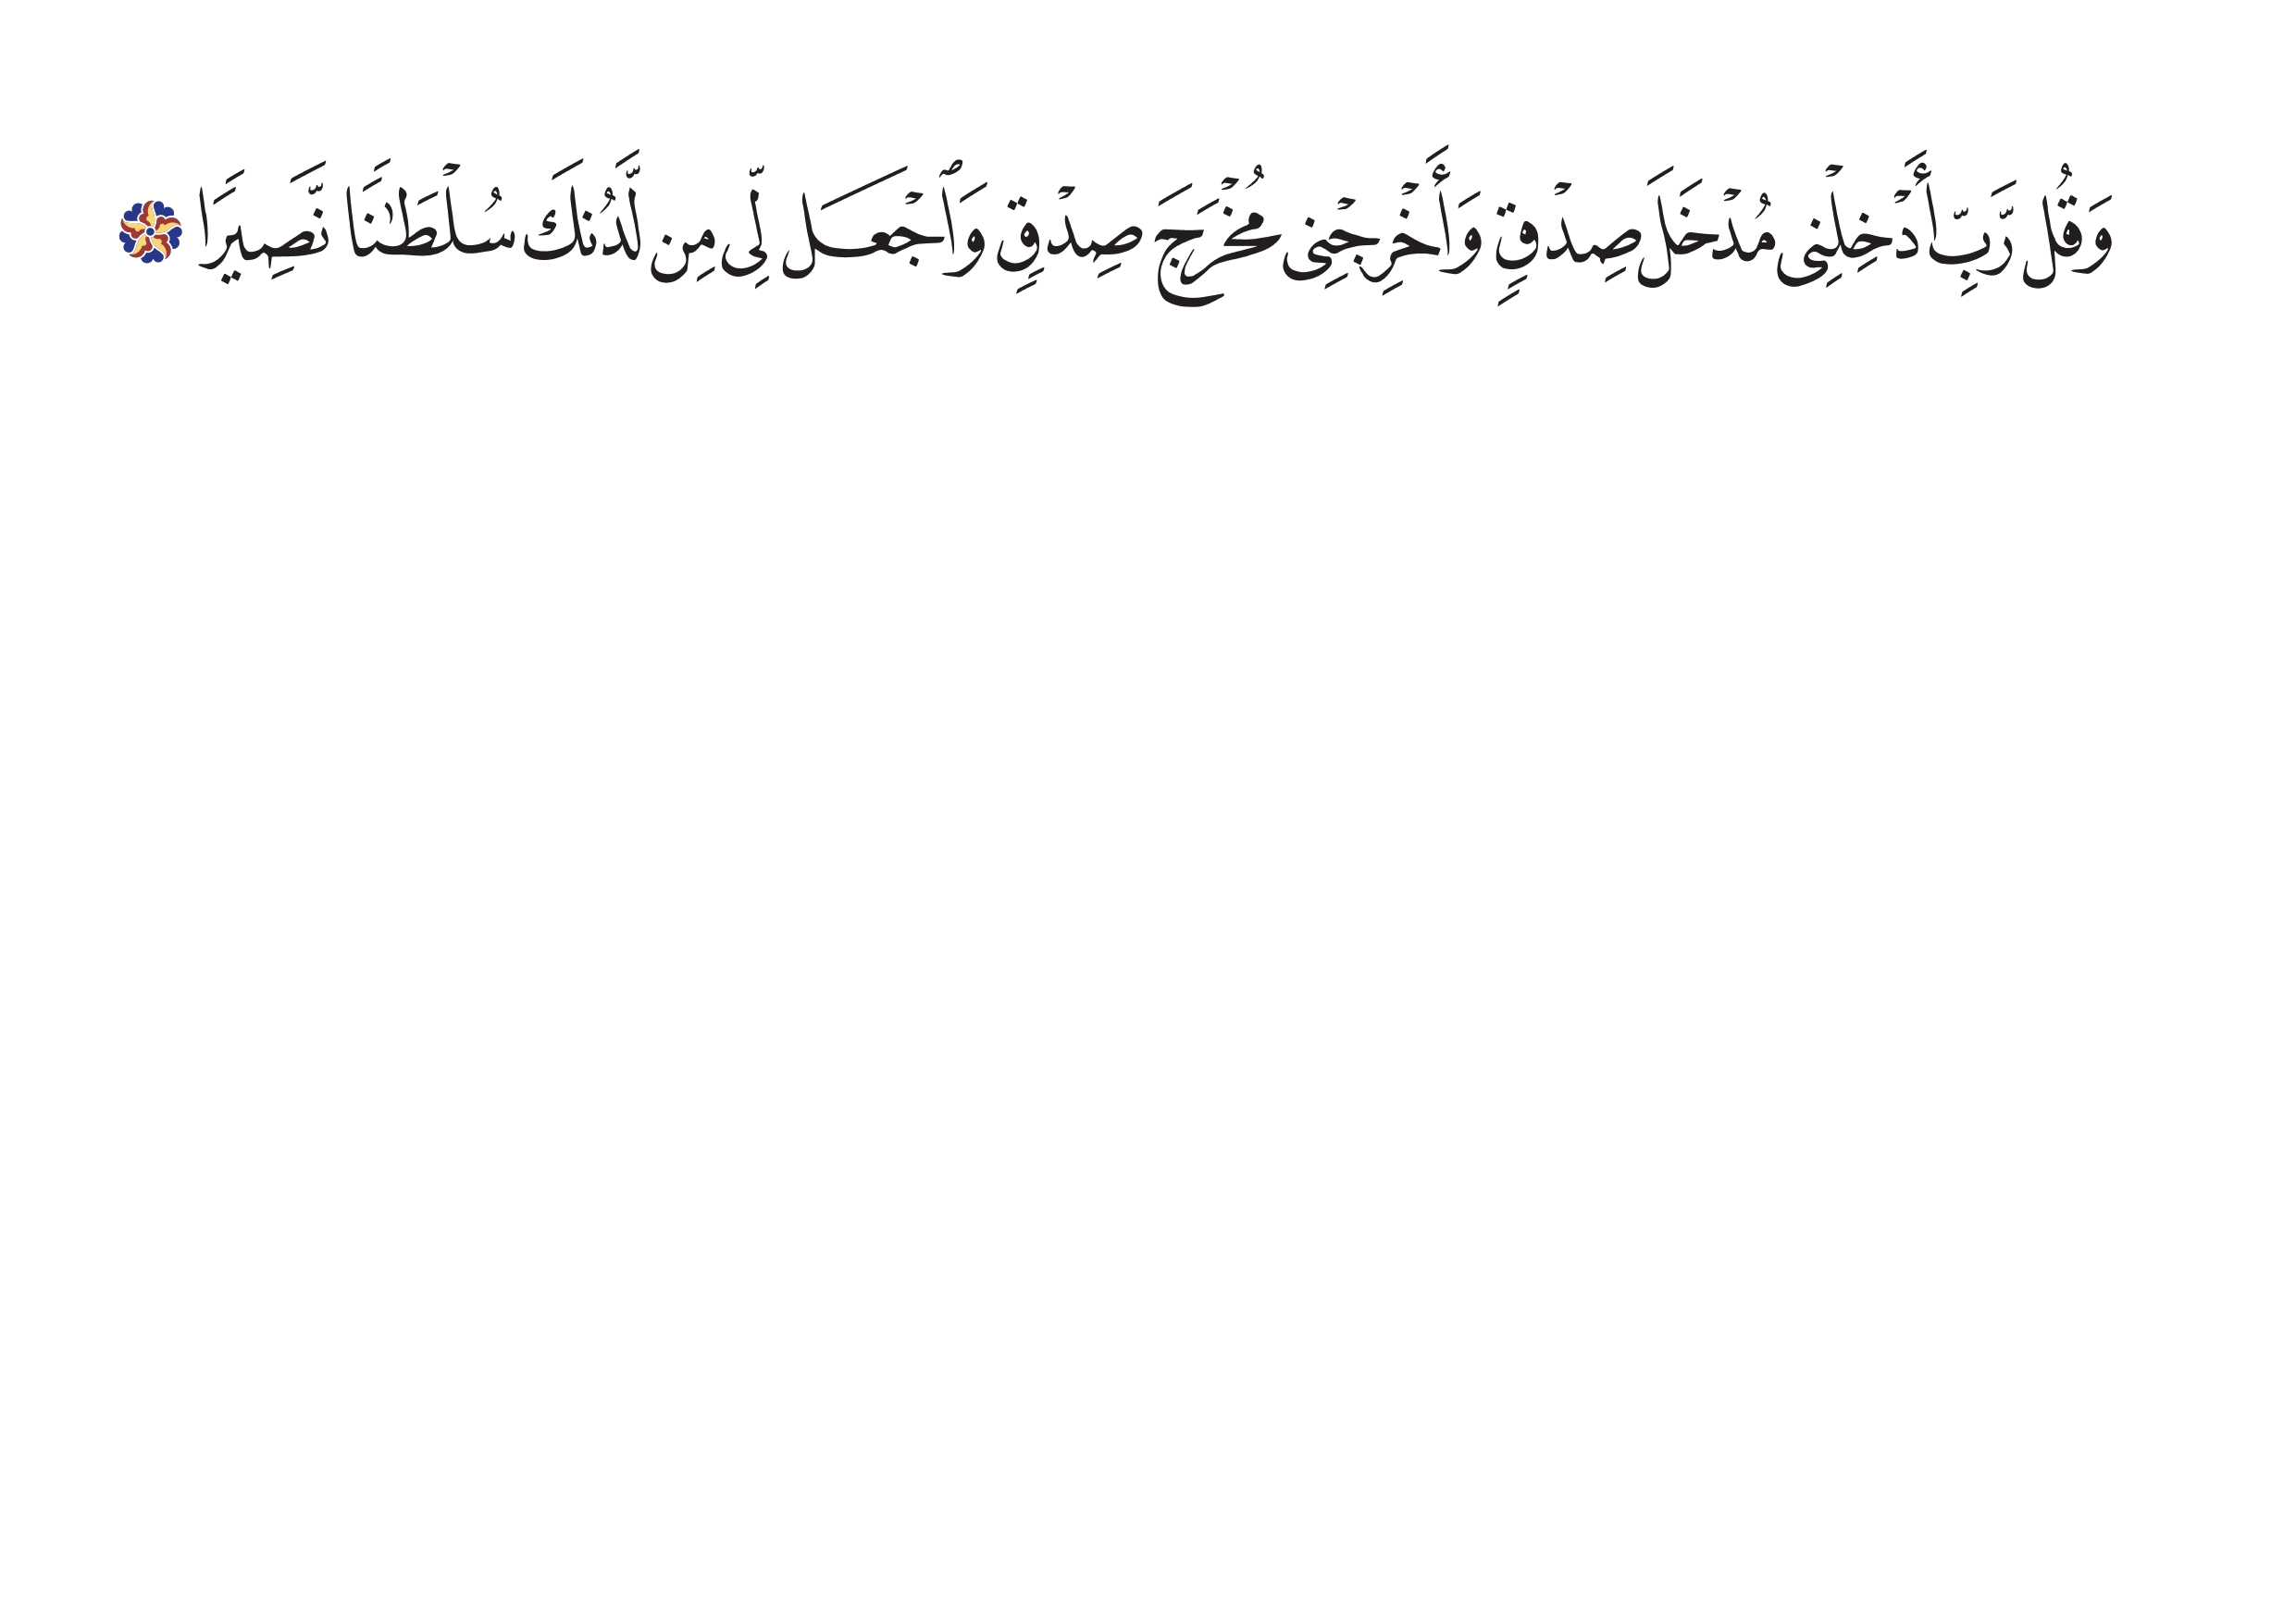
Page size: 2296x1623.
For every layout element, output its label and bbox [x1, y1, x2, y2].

picture [57, 57, 2179, 390]
